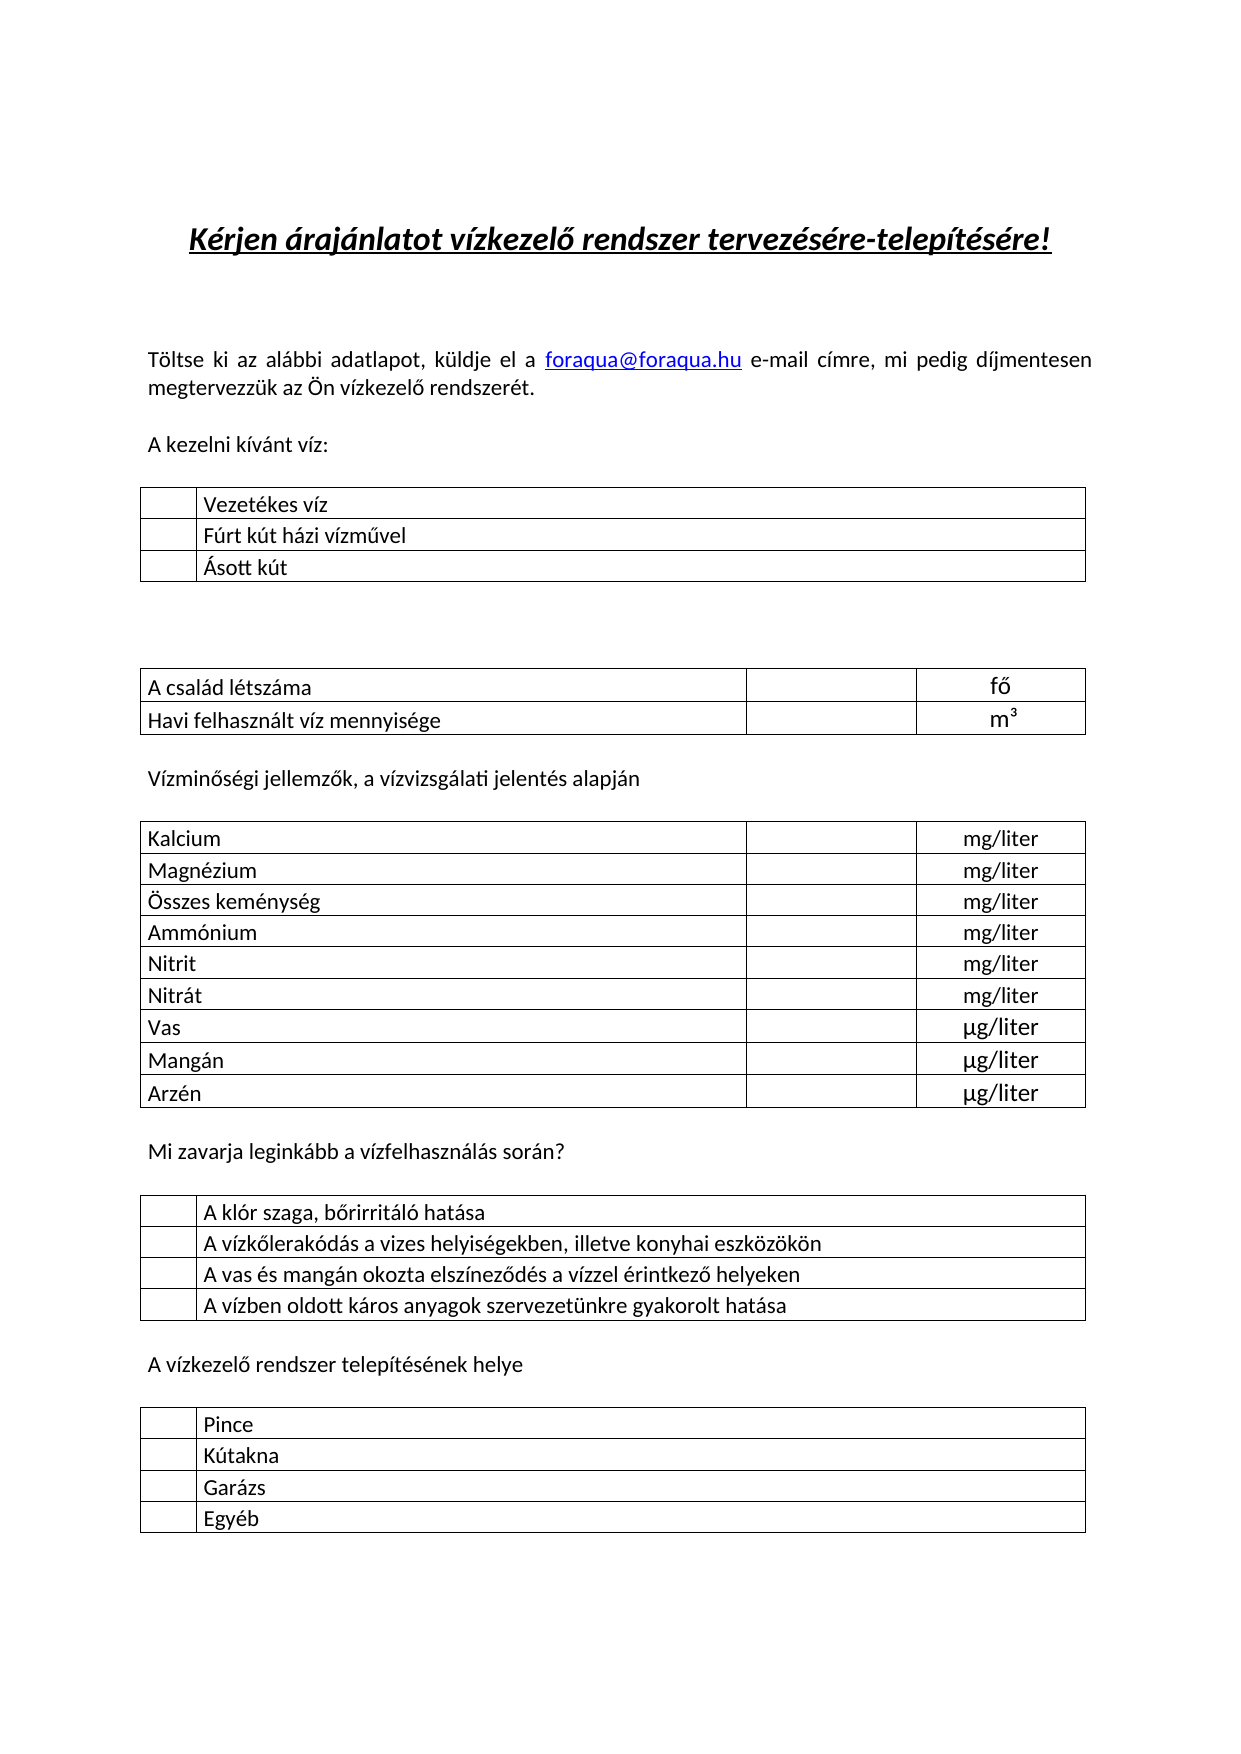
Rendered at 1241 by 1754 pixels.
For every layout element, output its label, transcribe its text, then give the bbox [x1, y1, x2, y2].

text Töltse ki az alábbi adatlapot, küldje el a foraqua@foraqua.hu e-mail címre, mi pedig díjmentesen megtervezzük az Ön vízkezelő rendszerét. [148, 345, 1092, 401]
table_cell [747, 1075, 916, 1107]
table_cell [747, 885, 916, 915]
table_header [141, 1196, 196, 1226]
table_cell [747, 1010, 916, 1042]
table_cell [747, 1043, 916, 1074]
table_cell Összes keménység [141, 885, 746, 915]
table_cell Mangán [141, 1043, 746, 1074]
table_cell [141, 1471, 196, 1501]
table_cell mg/liter [917, 979, 1085, 1009]
table_cell [747, 916, 916, 946]
table_cell Kútakna [197, 1439, 1085, 1469]
table_header mg/liter [917, 822, 1085, 852]
table_header [747, 822, 916, 852]
table_header Kalcium [141, 822, 746, 852]
table_cell Magnézium [141, 854, 746, 884]
table_cell μg/liter [917, 1010, 1085, 1042]
table_cell [747, 979, 916, 1009]
table_header Pince [197, 1408, 1085, 1438]
table_cell A vízben oldott káros anyagok szervezetünkre gyakorolt hatása [197, 1289, 1085, 1319]
table_cell mg/liter [917, 947, 1085, 977]
table_header Vezetékes víz [197, 488, 1085, 518]
table_cell Arzén [141, 1075, 746, 1107]
table_cell Nitrát [141, 979, 746, 1009]
table_header fő [917, 669, 1085, 701]
table_cell mg/liter [917, 916, 1085, 946]
table_cell Fúrt kút házi vízművel [197, 519, 1085, 549]
text Kérjen árajánlatot vízkezelő rendszer tervezésére-telepítésére! [148, 218, 1092, 258]
text Mi zavarja leginkább a vízfelhasználás során? [148, 1137, 1092, 1165]
text A vízkezelő rendszer telepítésének helye [148, 1350, 1092, 1378]
table_cell A vas és mangán okozta elszíneződés a vízzel érintkező helyeken [197, 1258, 1085, 1288]
table_cell [141, 551, 196, 581]
table_cell Garázs [197, 1471, 1085, 1501]
table_cell [747, 947, 916, 977]
table_cell m³ [917, 702, 1085, 734]
table_cell Ammónium [141, 916, 746, 946]
table_cell mg/liter [917, 885, 1085, 915]
table_cell [747, 702, 916, 734]
table_cell Egyéb [197, 1502, 1085, 1532]
table_cell [141, 1289, 196, 1319]
table_cell mg/liter [917, 854, 1085, 884]
table_header [141, 488, 196, 518]
table_cell [141, 1502, 196, 1532]
table_header [747, 669, 916, 701]
table_cell Nitrit [141, 947, 746, 977]
table_cell [141, 1439, 196, 1469]
text A kezelni kívánt víz: [148, 430, 1092, 458]
table_cell Vas [141, 1010, 746, 1042]
table_cell [141, 1227, 196, 1257]
table_cell [141, 1258, 196, 1288]
table_cell A vízkőlerakódás a vizes helyiségekben, illetve konyhai eszközökön [197, 1227, 1085, 1257]
table_cell [747, 854, 916, 884]
text Vízminőségi jellemzők, a vízvizsgálati jelentés alapján [148, 764, 1092, 792]
table_header A klór szaga, bőrirritáló hatása [197, 1196, 1085, 1226]
table_cell Havi felhasznált víz mennyisége [141, 702, 746, 734]
table_header [141, 1408, 196, 1438]
table_header A család létszáma [141, 669, 746, 701]
table_cell μg/liter [917, 1075, 1085, 1107]
table_cell [141, 519, 196, 549]
table_cell Ásott kút [197, 551, 1085, 581]
table_cell μg/liter [917, 1043, 1085, 1074]
